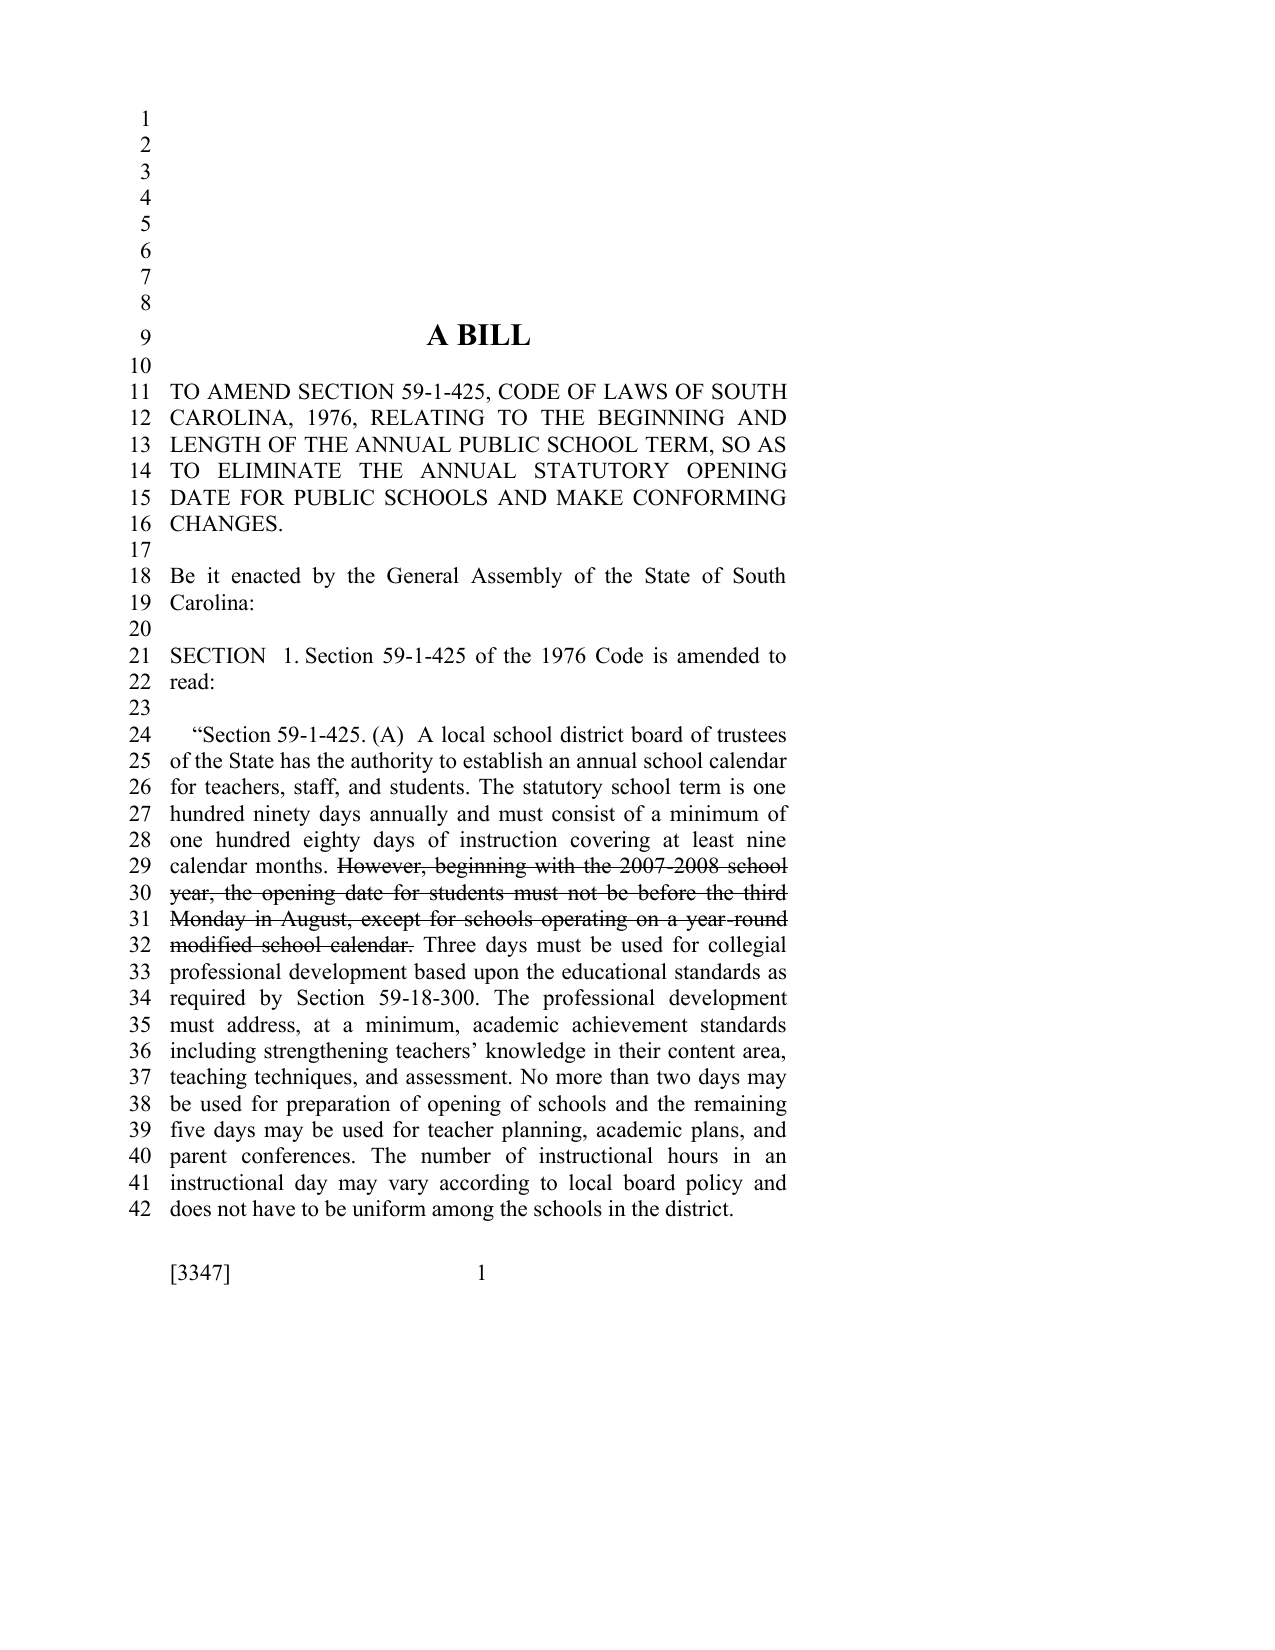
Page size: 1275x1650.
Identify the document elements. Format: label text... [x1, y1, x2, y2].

text Be it enacted by the General Assembly of the State of South Carolina: [169, 563, 787, 615]
text “Section 59-1-425. (A) A local school district board of trustees of the State has the authority to establish an annual school calendar for teachers, staff, and students. The statutory school term is one hundred ninety days annually and must consist of a minimum of one hundred eighty days of instruction covering at least nine calendar months. However, beginning with the 2007-2008 school year, the opening date for students must not be before the third Monday in August, except for schools operating on a year-round modified school calendar. Three days must be used for collegial professional development based upon the educational standards as required by Section 59-18-300. The professional development must address, at a minimum, academic achievement standards including strengthening teachers’ knowledge in their content area, teaching techniques, and assessment. No more than two days may be used for preparation of opening of schools and the remaining five days may be used for teacher planning, academic plans, and parent conferences. The number of instructional hours in an instructional day may vary according to local board policy and does not have to be uniform among the schools in the district. [169, 721, 787, 893]
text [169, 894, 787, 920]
text A BILL [169, 316, 787, 352]
text TO AMEND SECTION 59-1-425, CODE OF LAWS OF SOUTH CAROLINA, 1976, RELATING TO THE BEGINNING AND LENGTH OF THE ANNUAL PUBLIC SCHOOL TERM, SO AS TO ELIMINATE THE ANNUAL STATUTORY OPENING DATE FOR PUBLIC SCHOOLS AND MAKE CONFORMING CHANGES. [169, 378, 787, 536]
text SECTION 1. Section 59-1-425 of the 1976 Code is amended to read: [169, 642, 787, 694]
text “Section 59-1-425. (A) A local school district board of trustees of the State has the authority to establish an annual school calendar for teachers, staff, and students. The statutory school term is one hundred ninety days annually and must consist of a minimum of one hundred eighty days of instruction covering at least nine calendar months. However, beginning with the 2007-2008 school year, the opening date for students must not be before the third Monday in August, except for schools operating on a year-round modified school calendar. Three days must be used for collegial professional development based upon the educational standards as required by Section 59-18-300. The professional development must address, at a minimum, academic achievement standards including strengthening teachers’ knowledge in their content area, teaching techniques, and assessment. No more than two days may be used for preparation of opening of schools and the remaining five days may be used for teacher planning, academic plans, and parent conferences. The number of instructional hours in an instructional day may vary according to local board policy and does not have to be uniform among the schools in the district. [169, 921, 787, 1221]
